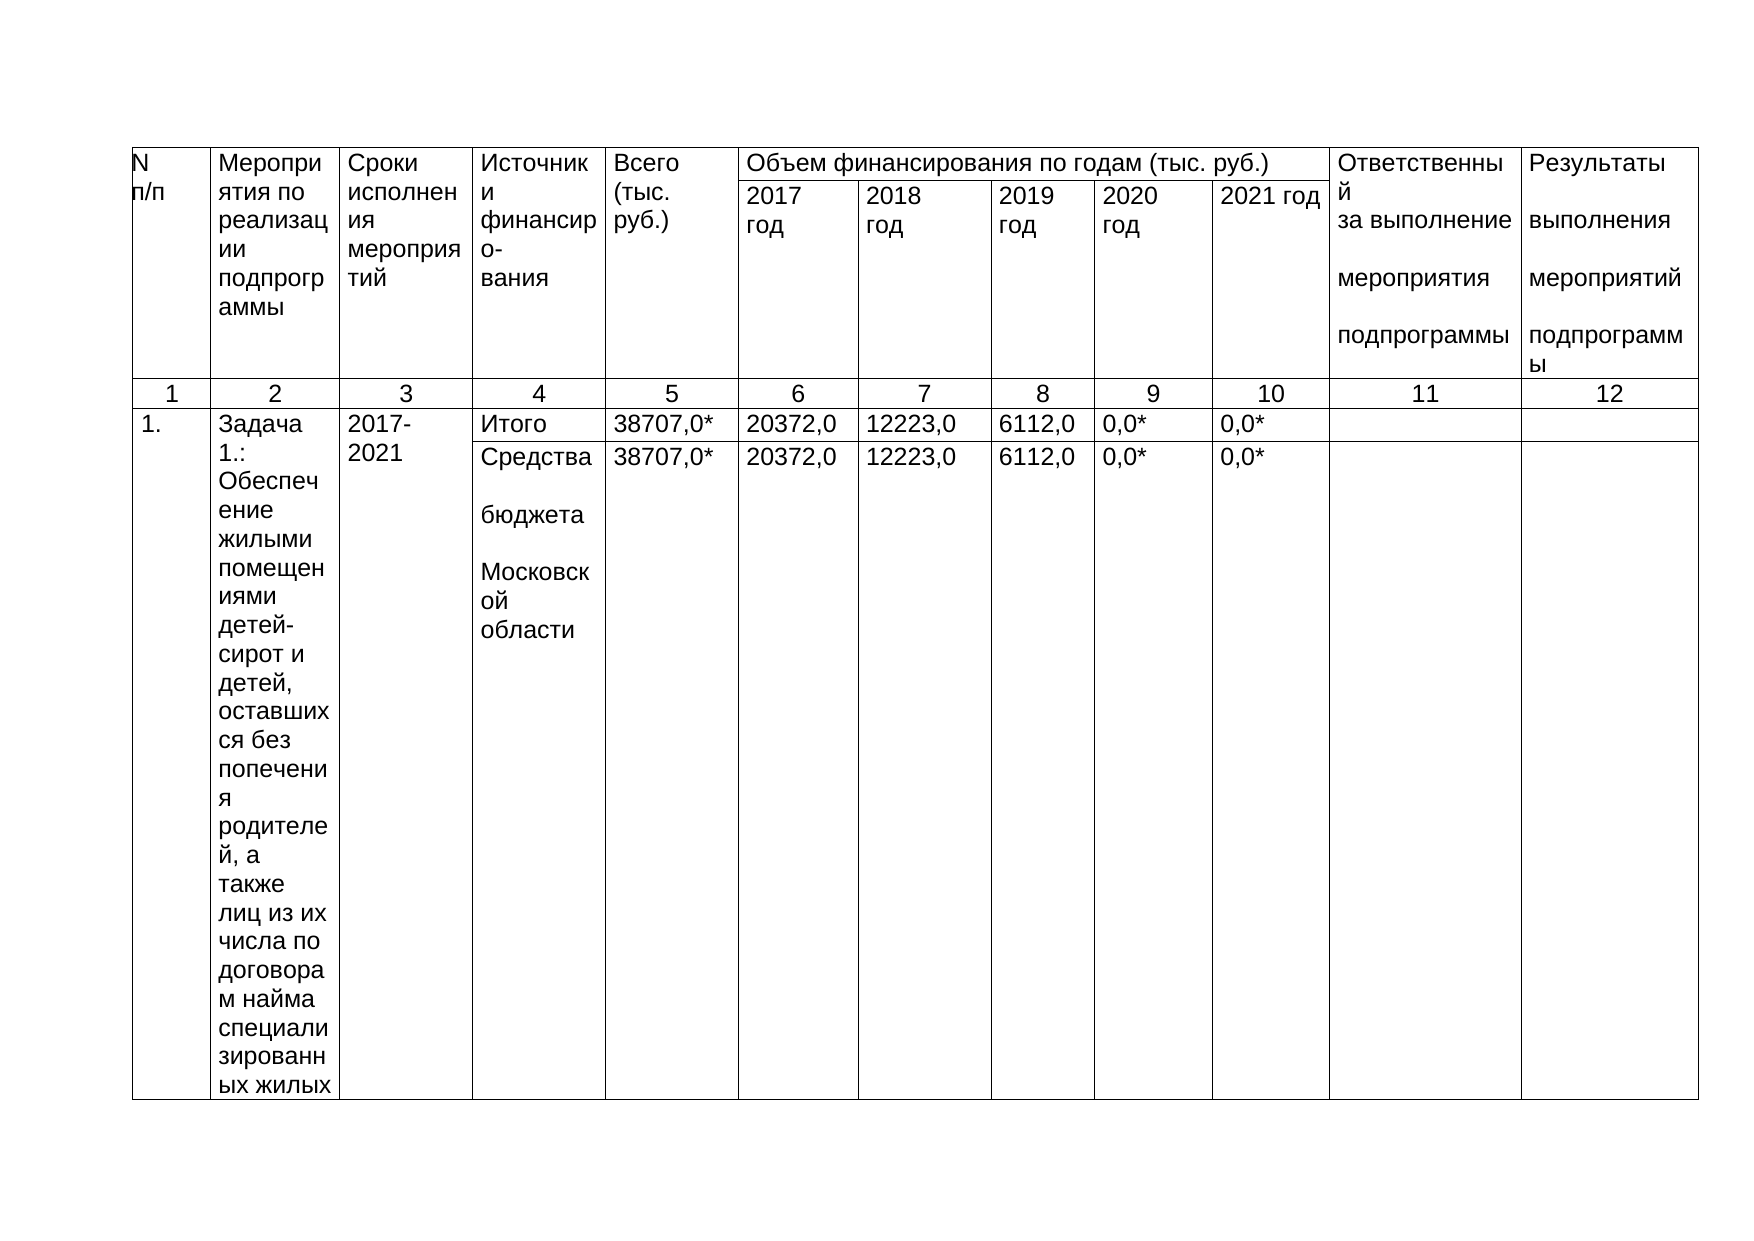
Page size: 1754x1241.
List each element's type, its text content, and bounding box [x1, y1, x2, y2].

table_cell 7 [859, 379, 991, 408]
table_cell 2018 год [859, 181, 991, 378]
table_cell 11 [1330, 379, 1521, 408]
table_cell 1. [133, 409, 210, 1099]
table_cell Итого [473, 409, 605, 441]
table_header Ответственный за выполнение мероприятия подпрограммы [1330, 148, 1521, 378]
table_cell 2020 год [1095, 181, 1212, 378]
table_cell 0,0* [1213, 442, 1329, 1099]
table_cell 2019 год [992, 181, 1094, 378]
table_cell 2017-2021 [340, 409, 472, 1099]
table_cell 6112,0 [992, 442, 1094, 1099]
table_header Всего (тыс. руб.) [606, 148, 738, 378]
table_cell 12 [1522, 379, 1698, 408]
table_cell 38707,0* [606, 442, 738, 1099]
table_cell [473, 442, 605, 1099]
table_cell 1 [133, 379, 210, 408]
table_cell 8 [992, 379, 1094, 408]
table_cell 4 [473, 379, 605, 408]
table_header Источники финансиро- вания [473, 148, 605, 378]
table_cell [1522, 409, 1698, 441]
table_cell 10 [1213, 379, 1329, 408]
table_cell 9 [1095, 379, 1212, 408]
table_header N п/п [133, 148, 210, 378]
table_cell [1330, 442, 1521, 1099]
table_cell 0,0* [1095, 409, 1212, 441]
table_cell 0,0* [1095, 442, 1212, 1099]
table_cell 38707,0* [606, 409, 738, 441]
table_cell 2021 год [1213, 181, 1329, 378]
table_cell 6112,0 [992, 409, 1094, 441]
table_header Мероприятия по реализации подпрограммы [211, 148, 339, 378]
table_cell 20372,0 [739, 409, 858, 441]
table_cell Задача 1.: Обеспечение жилыми помещениями детей-сирот и детей, оставшихся без попечения родителей, а также лиц из их числа по договорам найма специализированных жилых помещений [211, 409, 339, 1099]
table_header Результаты выполнения мероприятий подпрограммы [1522, 148, 1698, 378]
table_cell 12223,0 [859, 442, 991, 1099]
table_cell 12223,0 [859, 409, 991, 441]
table_cell 0,0* [1213, 409, 1329, 441]
table_cell 3 [340, 379, 472, 408]
table_cell 2 [211, 379, 339, 408]
table_header Объем финансирования по годам (тыс. руб.) [739, 148, 1329, 180]
table_cell [1522, 442, 1698, 1099]
table_cell 5 [606, 379, 738, 408]
table_cell [1330, 409, 1521, 441]
table_cell 20372,0 [739, 442, 858, 1099]
table_cell 6 [739, 379, 858, 408]
table_header Сроки исполнения мероприятий [340, 148, 472, 378]
table_cell 2017 год [739, 181, 858, 378]
